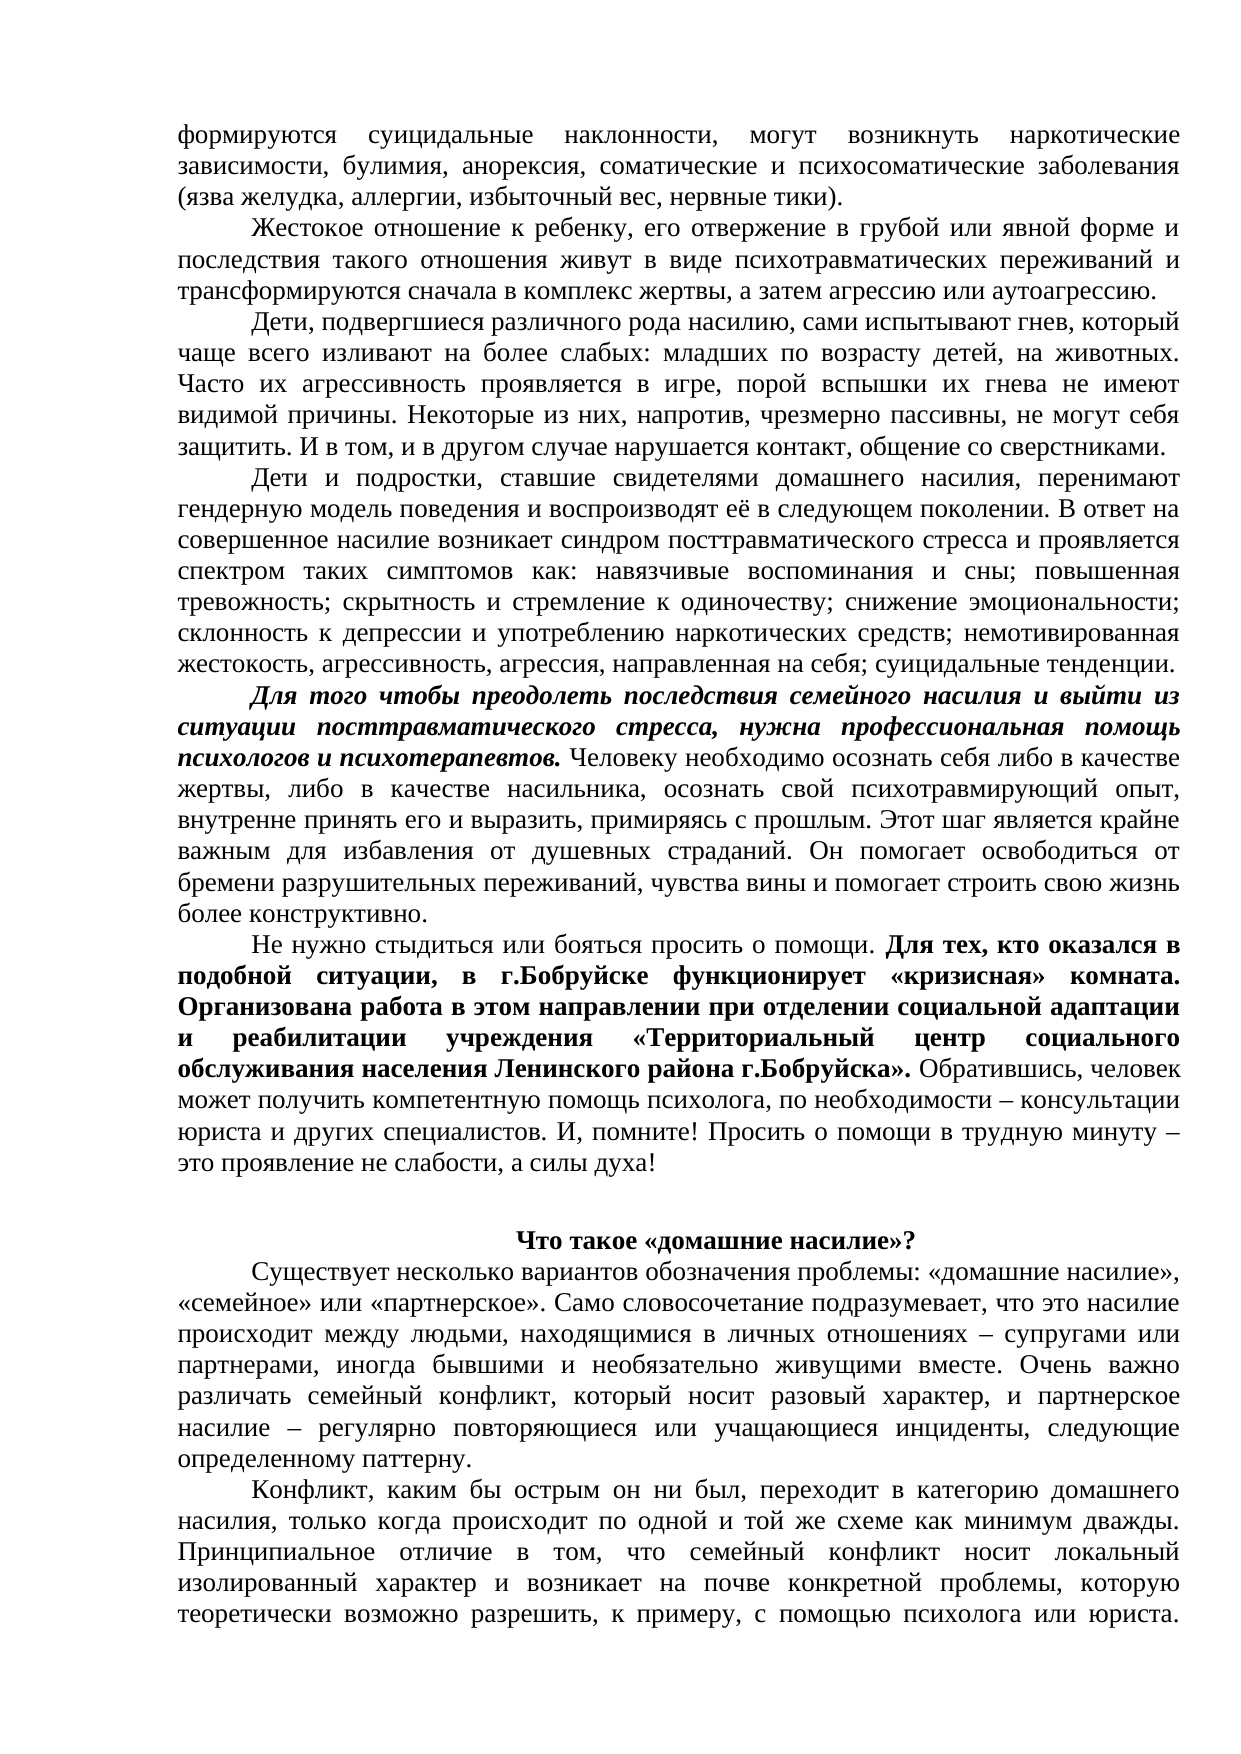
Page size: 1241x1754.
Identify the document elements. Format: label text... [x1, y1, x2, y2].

text Дети, подвергшиеся различного рода насилию, сами испытывают гнев, который чаще всего изливают на более слабых: младших по возрасту детей, на животных. Часто их агрессивность проявляется в игре, порой вспышки их гнева не имеют видимой причины. Некоторые из них, напротив, чрезмерно пассивны, не могут себя защитить. И в том, и в другом случае нарушается контакт, общение со сверстниками. [177, 305, 1181, 461]
text Для того чтобы преодолеть последствия семейного насилия и выйти из ситуации посттравматического стресса, нужна профессиональная помощь психологов и психотерапевтов. Человеку необходимо осознать себя либо в качестве жертвы, либо в качестве насильника, осознать свой психотравмирующий опыт, внутренне принять его и выразить, примиряясь с прошлым. Этот шаг является крайне важным для избавления от душевных страданий. Он помогает освободиться от бремени разрушительных переживаний, чувства вины и помогает строить свою жизнь более конструктивно. [177, 679, 1181, 928]
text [177, 118, 1181, 212]
text Не нужно стыдиться или бояться просить о помощи. Для тех, кто оказался в подобной ситуации, в г.Бобруйске функционирует «кризисная» комната. Организована работа в этом направлении при отделении социальной адаптации и реабилитации учреждения «Территориальный центр социального обслуживания населения Ленинского района г.Бобруйска». Обратившись, человек может получить компетентную помощь психолога, по необходимости – консультации юриста и других специалистов. И, помните! Просить о помощи в трудную минуту – это проявление не слабости, а силы духа! [177, 928, 1181, 1177]
text Жестокое отношение к ребенку, его отвержение в грубой или явной форме и последствия такого отношения живут в виде психотравматических переживаний и трансформируются сначала в комплекс жертвы, а затем агрессию или аутоагрессию. [177, 212, 1181, 305]
text Дети и подростки, ставшие свидетелями домашнего насилия, перенимают гендерную модель поведения и воспроизводят её в следующем поколении. В ответ на совершенное насилие возникает синдром посттравматического стресса и проявляется спектром таких симптомов как: навязчивые воспоминания и сны; повышенная тревожность; скрытность и стремление к одиночеству; снижение эмоциональности; склонность к депрессии и употреблению наркотических средств; немотивированная жестокость, агрессивность, агрессия, направленная на себя; суицидальные тенденции. [177, 461, 1181, 679]
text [177, 1473, 1181, 1629]
text Существует несколько вариантов обозначения проблемы: «домашние насилие», «семейное» или «партнерское». Само словосочетание подразумевает, что это насилие происходит между людьми, находящимися в личных отношениях – супругами или партнерами, иногда бывшими и необязательно живущими вместе. Очень важно различать семейный конфликт, который носит разовый характер, и партнерское насилие – регулярно повторяющиеся или учащающиеся инциденты, следующие определенному паттерну. [177, 1255, 1181, 1473]
text Что такое «домашние насилие»? [177, 1224, 1181, 1255]
